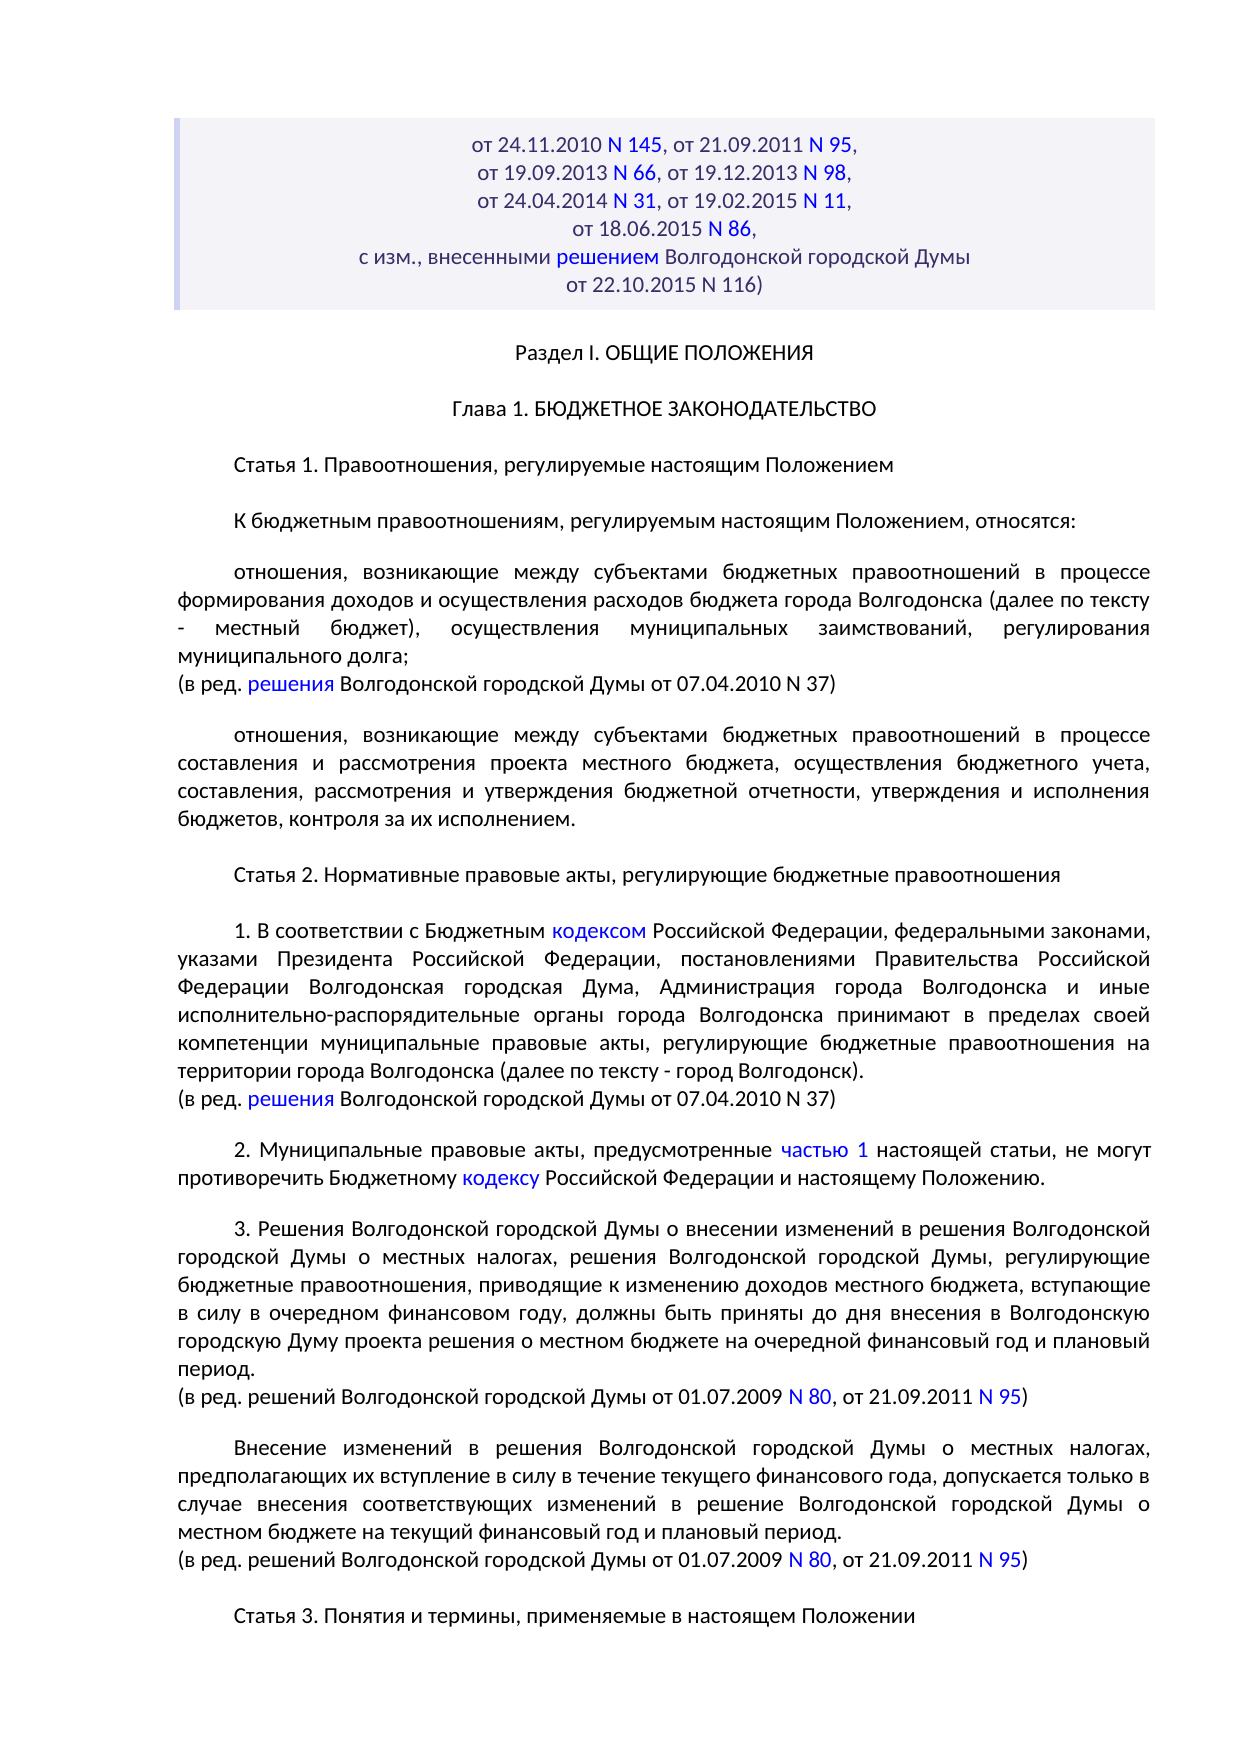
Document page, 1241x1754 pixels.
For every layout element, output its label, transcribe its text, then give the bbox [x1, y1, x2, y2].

text Раздел I. ОБЩИЕ ПОЛОЖЕНИЯ [177, 338, 1152, 366]
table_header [180, 118, 1149, 310]
text 1. В соответствии с Бюджетным кодексом Российской Федерации, федеральными законами, указами Президента Российской Федерации, постановлениями Правительства Российской Федерации Волгодонская городская Дума, Администрация города Волгодонска и иные исполнительно-распорядительные органы города Волгодонска принимают в пределах своей компетенции муниципальные правовые акты, регулирующие бюджетные правоотношения на территории города Волгодонска (далее по тексту - город Волгодонск). [177, 916, 1152, 1084]
text Статья 3. Понятия и термины, применяемые в настоящем Положении [177, 1601, 1152, 1629]
text отношения, возникающие между субъектами бюджетных правоотношений в процессе составления и рассмотрения проекта местного бюджета, осуществления бюджетного учета, составления, рассмотрения и утверждения бюджетной отчетности, утверждения и исполнения бюджетов, контроля за их исполнением. [177, 720, 1152, 832]
text (в ред. решения Волгодонской городской Думы от 07.04.2010 N 37) [177, 669, 1152, 697]
text (в ред. решений Волгодонской городской Думы от 01.07.2009 N 80, от 21.09.2011 N 95) [177, 1545, 1152, 1573]
text Глава 1. БЮДЖЕТНОЕ ЗАКОНОДАТЕЛЬСТВО [177, 394, 1152, 422]
text Статья 2. Нормативные правовые акты, регулирующие бюджетные правоотношения [177, 860, 1152, 888]
text К бюджетным правоотношениям, регулируемым настоящим Положением, относятся: [177, 506, 1152, 534]
text Статья 1. Правоотношения, регулируемые настоящим Положением [177, 450, 1152, 478]
text 3. Решения Волгодонской городской Думы о внесении изменений в решения Волгодонской городской Думы о местных налогах, решения Волгодонской городской Думы, регулирующие бюджетные правоотношения, приводящие к изменению доходов местного бюджета, вступающие в силу в очередном финансовом году, должны быть приняты до дня внесения в Волгодонскую городскую Думу проекта решения о местном бюджете на очередной финансовый год и плановый период. [177, 1214, 1152, 1382]
text (в ред. решения Волгодонской городской Думы от 07.04.2010 N 37) [177, 1084, 1152, 1112]
text отношения, возникающие между субъектами бюджетных правоотношений в процессе формирования доходов и осуществления расходов бюджета города Волгодонска (далее по тексту - местный бюджет), осуществления муниципальных заимствований, регулирования муниципального долга; [177, 557, 1152, 669]
text (в ред. решений Волгодонской городской Думы от 01.07.2009 N 80, от 21.09.2011 N 95) [177, 1382, 1152, 1410]
text 2. Муниципальные правовые акты, предусмотренные частью 1 настоящей статьи, не могут противоречить Бюджетному кодексу Российской Федерации и настоящему Положению. [177, 1135, 1152, 1191]
text Внесение изменений в решения Волгодонской городской Думы о местных налогах, предполагающих их вступление в силу в течение текущего финансового года, допускается только в случае внесения соответствующих изменений в решение Волгодонской городской Думы о местном бюджете на текущий финансовый год и плановый период. [177, 1433, 1152, 1545]
